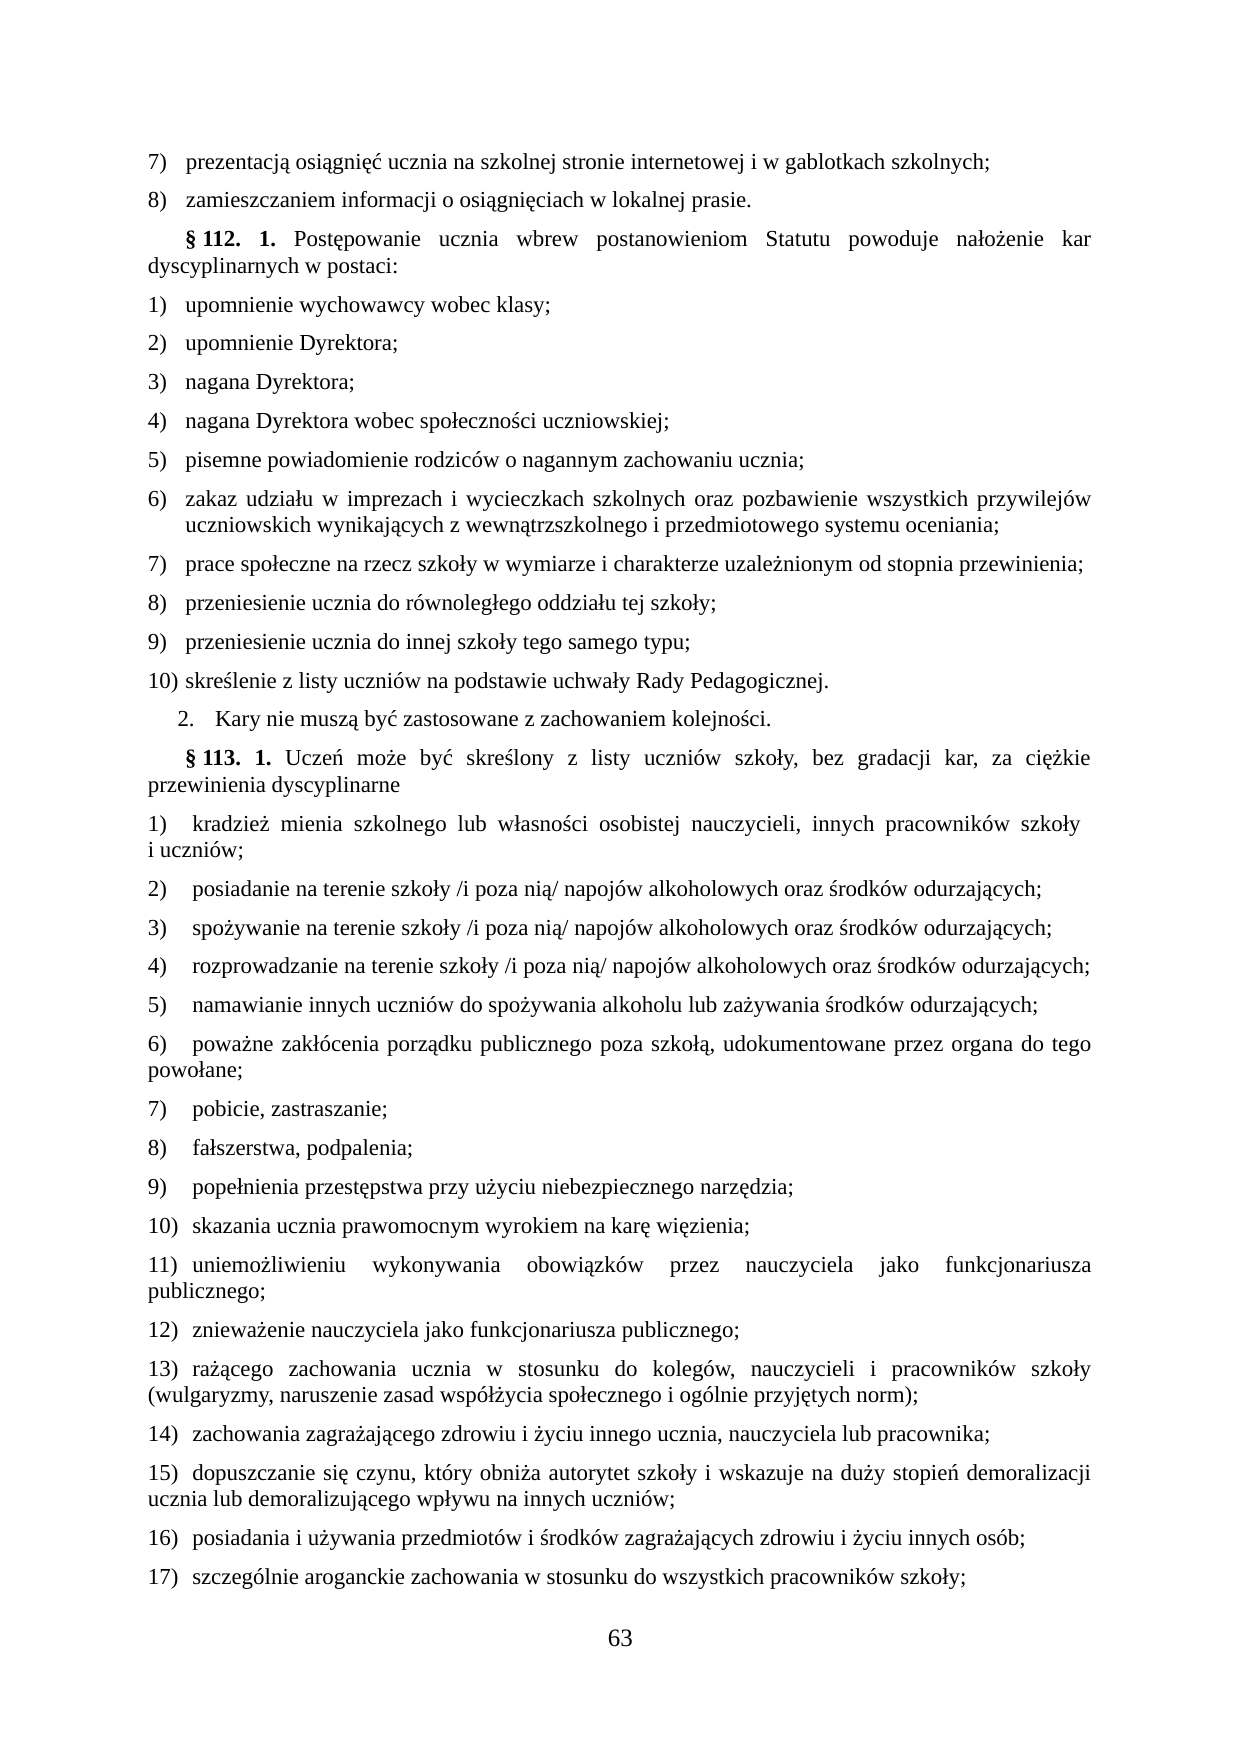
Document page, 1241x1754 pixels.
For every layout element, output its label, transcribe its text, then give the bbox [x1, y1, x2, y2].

list popełnienia przestępstwa przy użyciu niebezpiecznego narzędzia; [148, 1173, 1092, 1199]
list zachowania zagrażającego zdrowiu i życiu innego ucznia, nauczyciela lub pracownika; [148, 1420, 1092, 1446]
list szczególnie aroganckie zachowania w stosunku do wszystkich pracowników szkoły; [148, 1563, 1092, 1589]
list fałszerstwa, podpalenia; [148, 1134, 1092, 1161]
list skreślenie z listy uczniów na podstawie uchwały Rady Pedagogicznej. [148, 667, 1092, 693]
list nagana Dyrektora wobec społeczności uczniowskiej; [148, 407, 1092, 433]
list pobicie, zastraszanie; [148, 1095, 1092, 1122]
list prezentacją osiągnięć ucznia na szkolnej stronie internetowej i w gablotkach szkolnych; [148, 148, 1092, 174]
list pisemne powiadomienie rodziców o nagannym zachowaniu ucznia; [148, 446, 1092, 472]
list skazania ucznia prawomocnym wyrokiem na karę więzienia; [148, 1212, 1092, 1238]
list rażącego zachowania ucznia w stosunku do kolegów, nauczycieli i pracowników szkoły (wulgaryzmy, naruszenie zasad współżycia społecznego i ogólnie przyjętych norm); [148, 1355, 1092, 1408]
list posiadania i używania przedmiotów i środków zagrażających zdrowiu i życiu innych osób; [148, 1524, 1092, 1551]
list przeniesienie ucznia do równoległego oddziału tej szkoły; [148, 589, 1092, 615]
list zamieszczaniem informacji o osiągnięciach w lokalnej prasie. [148, 187, 1092, 213]
list zakaz udziału w imprezach i wycieczkach szkolnych oraz pozbawienie wszystkich przywilejów uczniowskich wynikających z wewnątrzszkolnego i przedmiotowego systemu oceniania; [148, 485, 1092, 538]
list spożywanie na terenie szkoły /i poza nią/ napojów alkoholowych oraz środków odurzających; [148, 914, 1092, 940]
list posiadanie na terenie szkoły /i poza nią/ napojów alkoholowych oraz środków odurzających; [148, 875, 1092, 901]
list przeniesienie ucznia do innej szkoły tego samego typu; [148, 628, 1092, 654]
list prace społeczne na rzecz szkoły w wymiarze i charakterze uzależnionym od stopnia przewinienia; [148, 550, 1092, 576]
list znieważenie nauczyciela jako funkcjonariusza publicznego; [148, 1316, 1092, 1342]
list Kary nie muszą być zastosowane z zachowaniem kolejności. [177, 706, 1092, 732]
list dopuszczanie się czynu, który obniża autorytet szkoły i wskazuje na duży stopień demoralizacji ucznia lub demoralizującego wpływu na innych uczniów; [148, 1459, 1092, 1512]
list uniemożliwieniu wykonywania obowiązków przez nauczyciela jako funkcjonariusza publicznego; [148, 1251, 1092, 1303]
list namawianie innych uczniów do spożywania alkoholu lub zażywania środków odurzających; [148, 991, 1092, 1018]
list poważne zakłócenia porządku publicznego poza szkołą, udokumentowane przez organa do tego powołane; [148, 1030, 1092, 1083]
list upomnienie wychowawcy wobec klasy; [148, 291, 1092, 317]
list kradzież mienia szkolnego lub własności osobistej nauczycieli, innych pracowników szkoły i uczniów; [148, 809, 1092, 862]
text § 112. 1. Postępowanie ucznia wbrew postanowieniom Statutu powoduje nałożenie kar dyscyplinarnych w postaci: [148, 225, 1092, 278]
list rozprowadzanie na terenie szkoły /i poza nią/ napojów alkoholowych oraz środków odurzających; [148, 952, 1092, 979]
list upomnienie Dyrektora; [148, 329, 1092, 356]
list nagana Dyrektora; [148, 368, 1092, 395]
text § 113. 1. Uczeń może być skreślony z listy uczniów szkoły, bez gradacji kar, za ciężkie przewinienia dyscyplinarne [148, 744, 1092, 797]
